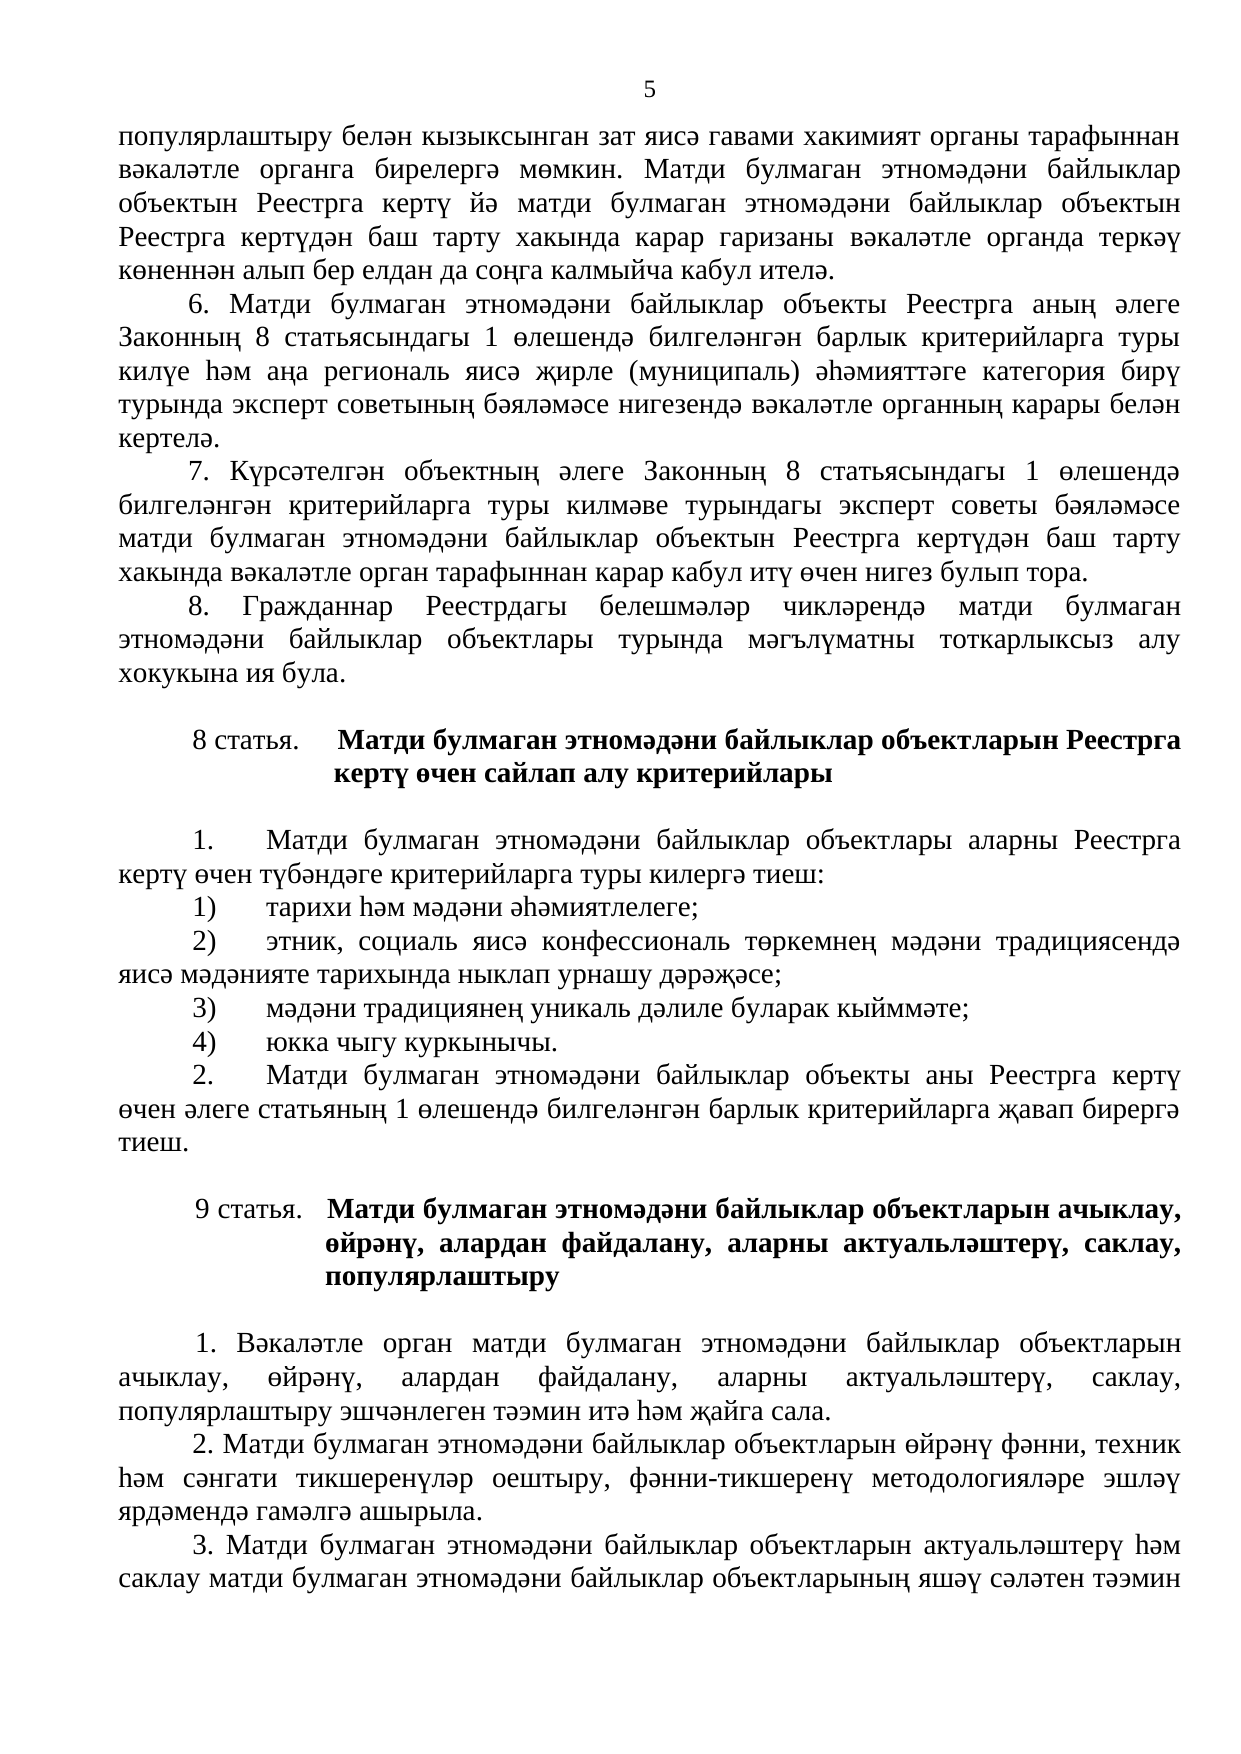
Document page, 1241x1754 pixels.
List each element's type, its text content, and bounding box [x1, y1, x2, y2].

list тарихи һәм мәдәни әһәмиятлелеге; [118, 889, 1181, 923]
list этник, социаль яисә конфессиональ төркемнең мәдәни традициясендә яисә мәдәнияте тарихында ныклап урнашу дәрәҗәсе; [118, 923, 1181, 990]
text 9 статья. Матди булмаган этномәдәни байлыклар объектларын ачыклау, өйрәнү, алардан файдалану, аларны актуальләштерү, саклау, популярлаштыру [195, 1191, 1181, 1292]
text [118, 118, 1181, 286]
text 8. Гражданнар Реестрдагы белешмәләр чикләрендә матди булмаган этномәдәни байлыклар объектлары турында мәгълүматны тоткарлыксыз алу хокукына ия була. [118, 588, 1181, 688]
list мәдәни традициянең уникаль дәлиле буларак кыйммәте; [118, 990, 1181, 1024]
text 7. Күрсәтелгән объектның әлеге Законның 8 статьясындагы 1 өлешендә билгеләнгән критерийларга туры килмәве турындагы эксперт советы бәяләмәсе матди булмаган этномәдәни байлыклар объектын Реестрга кертүдән баш тарту хакында вәкаләтле орган тарафыннан карар кабул итү өчен нигез булып тора. [118, 453, 1181, 588]
list Матди булмаган этномәдәни байлыклар объекты аны Реестрга кертү өчен әлеге статьяның 1 өлешендә билгеләнгән барлык критерийларга җавап бирергә тиеш. [118, 1057, 1181, 1158]
list Матди булмаган этномәдәни байлыклар объектлары аларны Реестрга кертү өчен түбәндәге критерийларга туры килергә тиеш: [118, 822, 1181, 889]
list юкка чыгу куркынычы. [118, 1024, 1181, 1057]
text 2. Матди булмаган этномәдәни байлыклар объектларын өйрәнү фәнни, техник һәм сәнгати тикшеренүләр оештыру, фәнни-тикшеренү методологияләре эшләү ярдәмендә гамәлгә ашырыла. [118, 1426, 1181, 1527]
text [118, 1527, 1181, 1594]
text 8 статья. Матди булмаган этномәдәни байлыклар объектларын Реестрга кертү өчен сайлап алу критерийлары [192, 722, 1181, 789]
text 6. Матди булмаган этномәдәни байлыклар объекты Реестрга аның әлеге Законның 8 статьясындагы 1 өлешендә билгеләнгән барлык критерийларга туры килүе һәм аңа региональ яисә җирле (муниципаль) әһәмияттәге категория бирү турында эксперт советының бәяләмәсе нигезендә вәкаләтле органның карары белән кертелә. [118, 286, 1181, 453]
text 1. Вәкаләтле орган матди булмаган этномәдәни байлыклар объектларын ачыклау, өйрәнү, алардан файдалану, аларны актуальләштерү, саклау, популярлаштыру эшчәнлеген тәэмин итә һәм җайга сала. [118, 1326, 1181, 1426]
